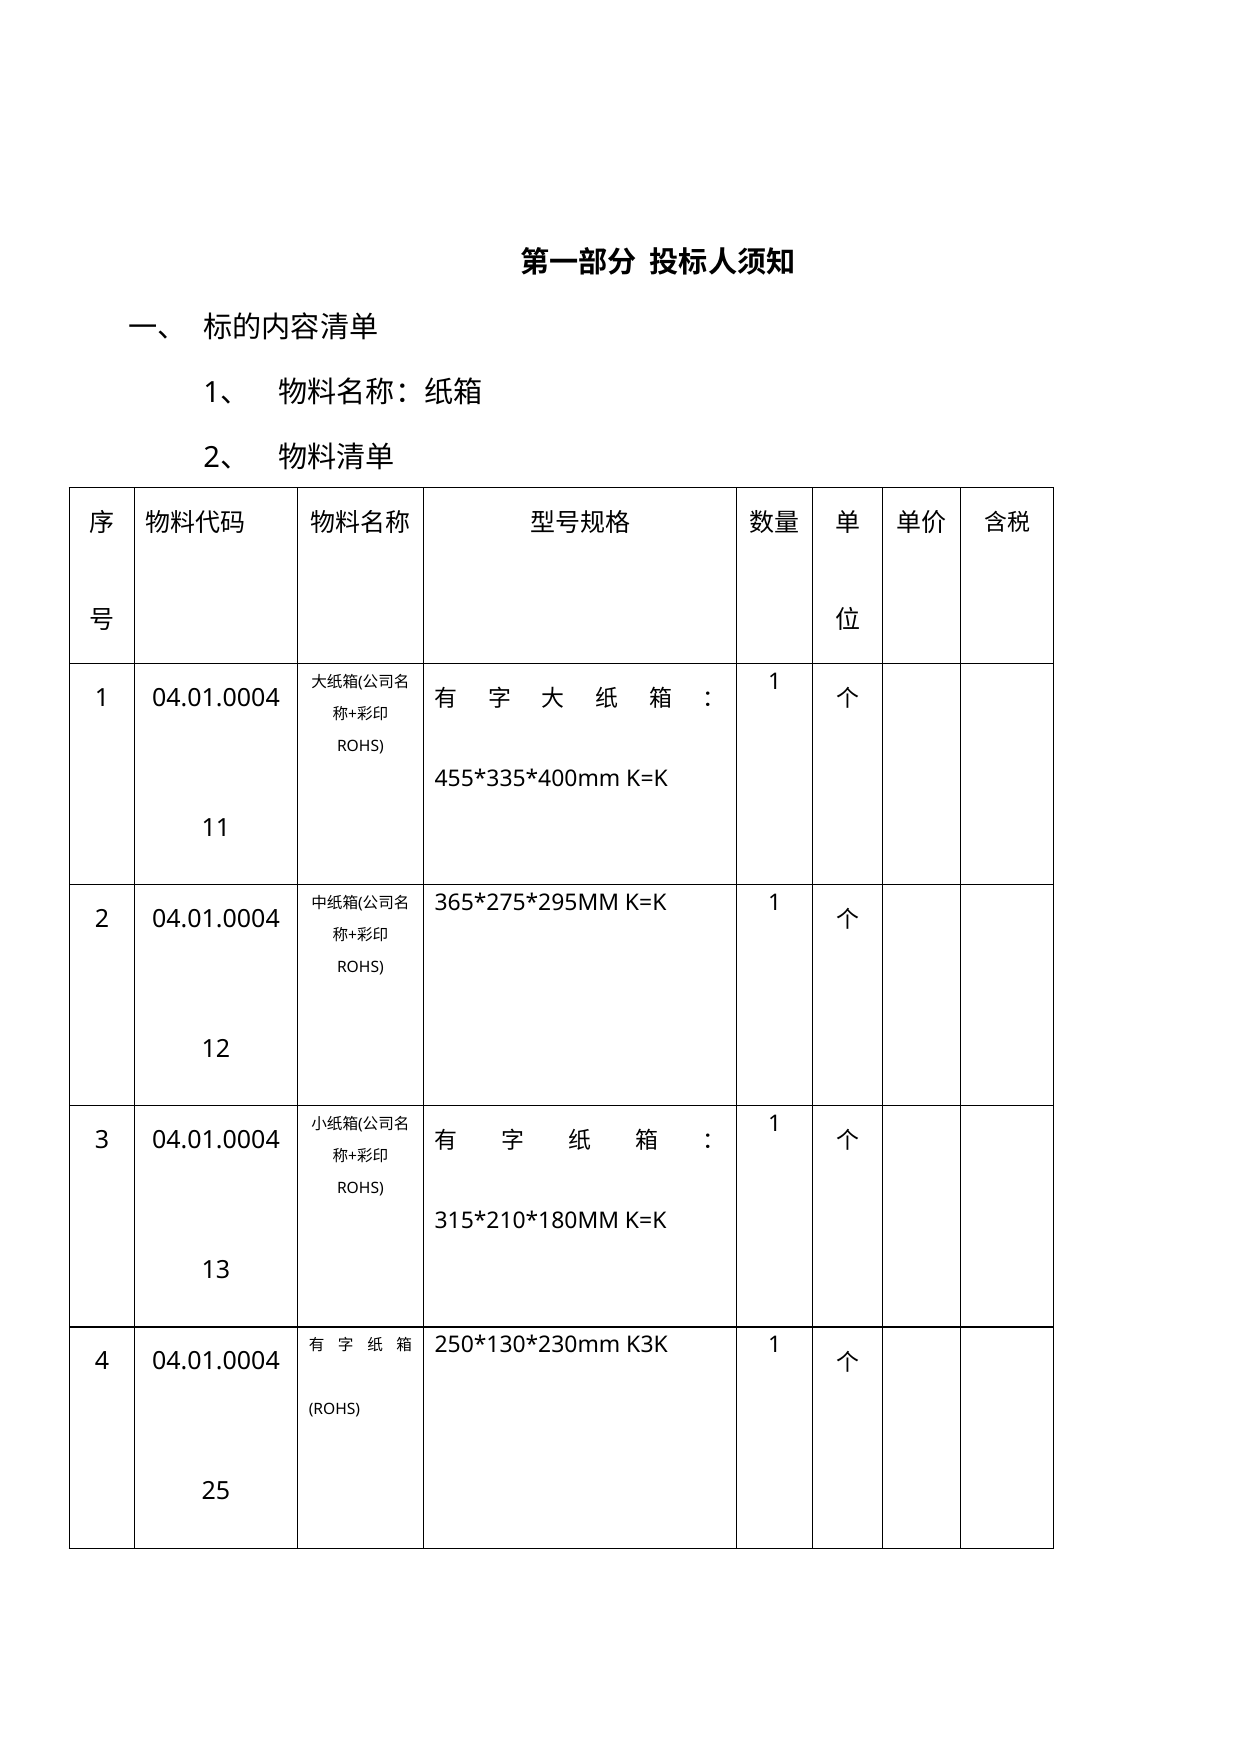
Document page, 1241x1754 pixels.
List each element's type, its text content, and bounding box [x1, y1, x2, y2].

table_cell 1 [70, 664, 134, 884]
table_header 物料名称 [298, 488, 423, 663]
table_cell [883, 1106, 960, 1326]
table_cell 2 [70, 885, 134, 1105]
table_cell [961, 1328, 1053, 1548]
table_cell 有字纸箱(ROHS) [298, 1328, 423, 1548]
table_cell 1 [737, 1106, 812, 1326]
table_cell 1 [737, 1328, 812, 1548]
table_cell 个 [813, 664, 882, 884]
list 物料名称：纸箱 [203, 357, 1112, 422]
list 第一部分 投标人须知 [203, 227, 1112, 292]
table_header 单价 [883, 488, 960, 663]
table_header 序号 [70, 488, 134, 663]
table_header 含税 [961, 488, 1053, 663]
table_cell 有字大纸箱：455*335*400mm K=K [424, 664, 736, 884]
table_cell 有字纸箱：315*210*180MM K=K [424, 1106, 736, 1326]
table_cell [883, 1328, 960, 1548]
table_cell 小纸箱(公司名称+彩印ROHS) [298, 1106, 423, 1326]
table_cell 3 [70, 1106, 134, 1326]
table_cell 个 [813, 1106, 882, 1326]
table_cell 04.01.000411 [135, 664, 297, 884]
list 物料清单 [203, 422, 1112, 487]
table_cell [883, 885, 960, 1105]
table_cell 04.01.000425 [135, 1328, 297, 1548]
table_cell 365*275*295MM K=K [424, 885, 736, 1105]
table_cell 04.01.000412 [135, 885, 297, 1105]
table_header 数量 [737, 488, 812, 663]
table_header 单位 [813, 488, 882, 663]
table_cell [883, 664, 960, 884]
table_cell 大纸箱(公司名称+彩印ROHS) [298, 664, 423, 884]
table_cell 个 [813, 885, 882, 1105]
table_cell 个 [813, 1328, 882, 1548]
table_cell [961, 885, 1053, 1105]
table_cell [961, 1106, 1053, 1326]
table_cell 1 [737, 664, 812, 884]
table_cell [961, 664, 1053, 884]
table_header 型号规格 [424, 488, 736, 663]
table_header 物料代码 [135, 488, 297, 663]
table_cell 250*130*230mm K3K [424, 1328, 736, 1548]
list 标的内容清单 [128, 292, 1112, 357]
table_cell 1 [737, 885, 812, 1105]
table_cell 中纸箱(公司名称+彩印ROHS) [298, 885, 423, 1105]
table_cell 4 [70, 1328, 134, 1548]
table_cell 04.01.000413 [135, 1106, 297, 1326]
